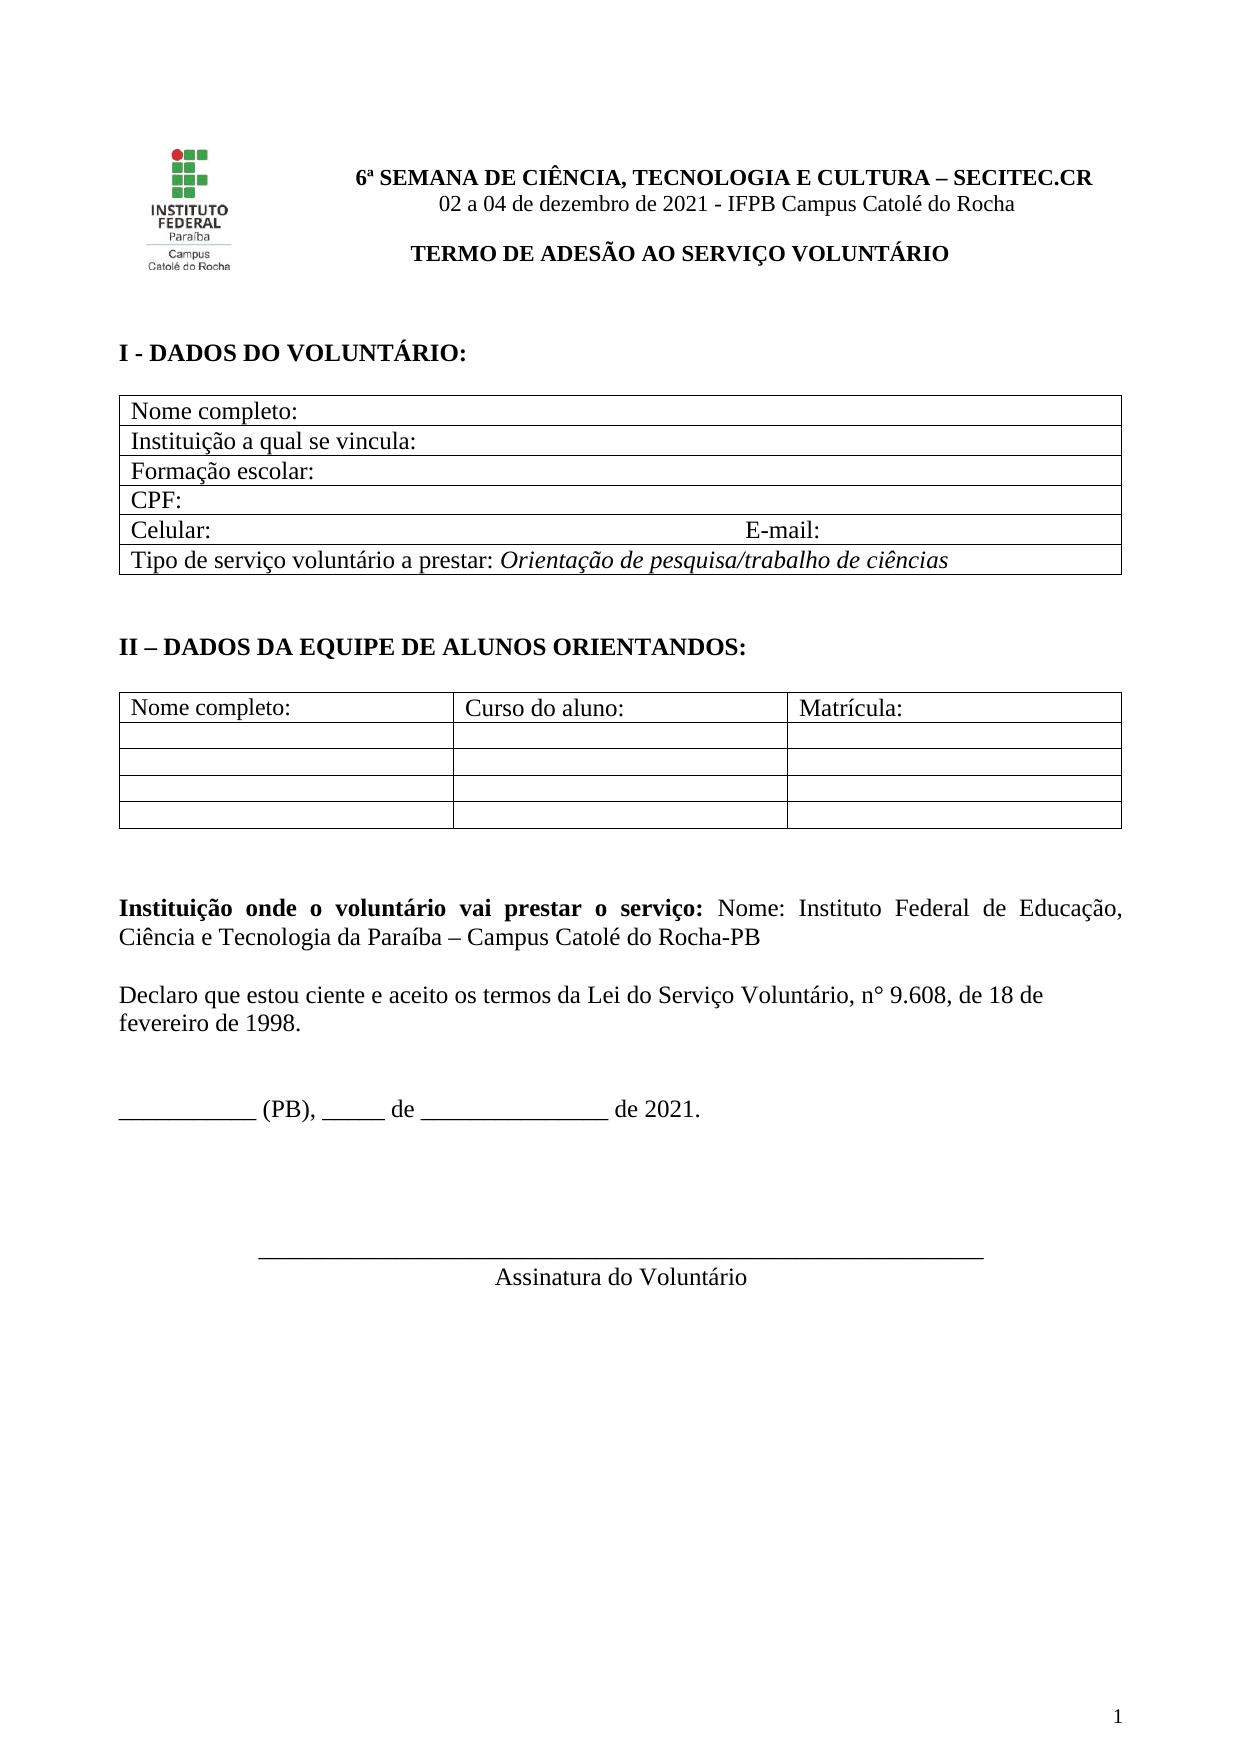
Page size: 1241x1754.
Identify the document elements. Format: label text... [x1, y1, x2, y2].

table_cell [120, 776, 453, 801]
text 02 a 04 de dezembro de 2021 - IFPB Campus Catolé do Rocha [326, 191, 1123, 217]
table_cell CPF: [120, 486, 1121, 514]
table_cell [454, 802, 787, 828]
table_cell [788, 723, 1121, 748]
table_cell [454, 749, 787, 775]
text __________________________________________________________ [119, 1233, 1123, 1262]
table_header Nome completo: [120, 693, 453, 722]
table_cell [788, 776, 1121, 801]
table_cell Celular: E-mail: [120, 515, 1121, 544]
text 6ª SEMANA DE CIÊNCIA, TECNOLOGIA E CULTURA – SECITEC.CR [326, 165, 1123, 191]
table_header Nome completo: [120, 396, 1121, 425]
text Assinatura do Voluntário [119, 1262, 1123, 1291]
text I - DADOS DO VOLUNTÁRIO: [119, 338, 1123, 366]
table_cell Instituição a qual se vincula: [120, 426, 1121, 455]
text ___________ (PB), _____ de _______________ de 2021. [119, 1094, 1123, 1123]
table_cell [788, 802, 1121, 828]
table_cell Formação escolar: [120, 456, 1121, 484]
text TERMO DE ADESÃO AO SERVIÇO VOLUNTÁRIO [410, 239, 1123, 266]
picture [146, 149, 232, 270]
table_cell [120, 749, 453, 775]
table_header Matrícula: [788, 693, 1121, 722]
table_cell [454, 776, 787, 801]
text Declaro que estou ciente e aceito os termos da Lei do Serviço Voluntário, n° 9.608, de 18 de fevereiro de 1998. [119, 981, 1121, 1037]
table_cell Tipo de serviço voluntário a prestar: Orientação de pesquisa/trabalho de ciências [120, 545, 1121, 574]
table_cell [120, 802, 453, 828]
table_cell [788, 749, 1121, 775]
table_cell [120, 723, 453, 748]
table_cell [454, 723, 787, 748]
text II – DADOS DA EQUIPE DE ALUNOS ORIENTANDOS: [119, 632, 1123, 661]
table_header Curso do aluno: [454, 693, 787, 722]
text Instituição onde o voluntário vai prestar o serviço: Nome: Instituto Federal de Educação, Ciência e Tecnologia da Paraíba – Campus Catolé do Rocha-PB [119, 893, 1123, 951]
